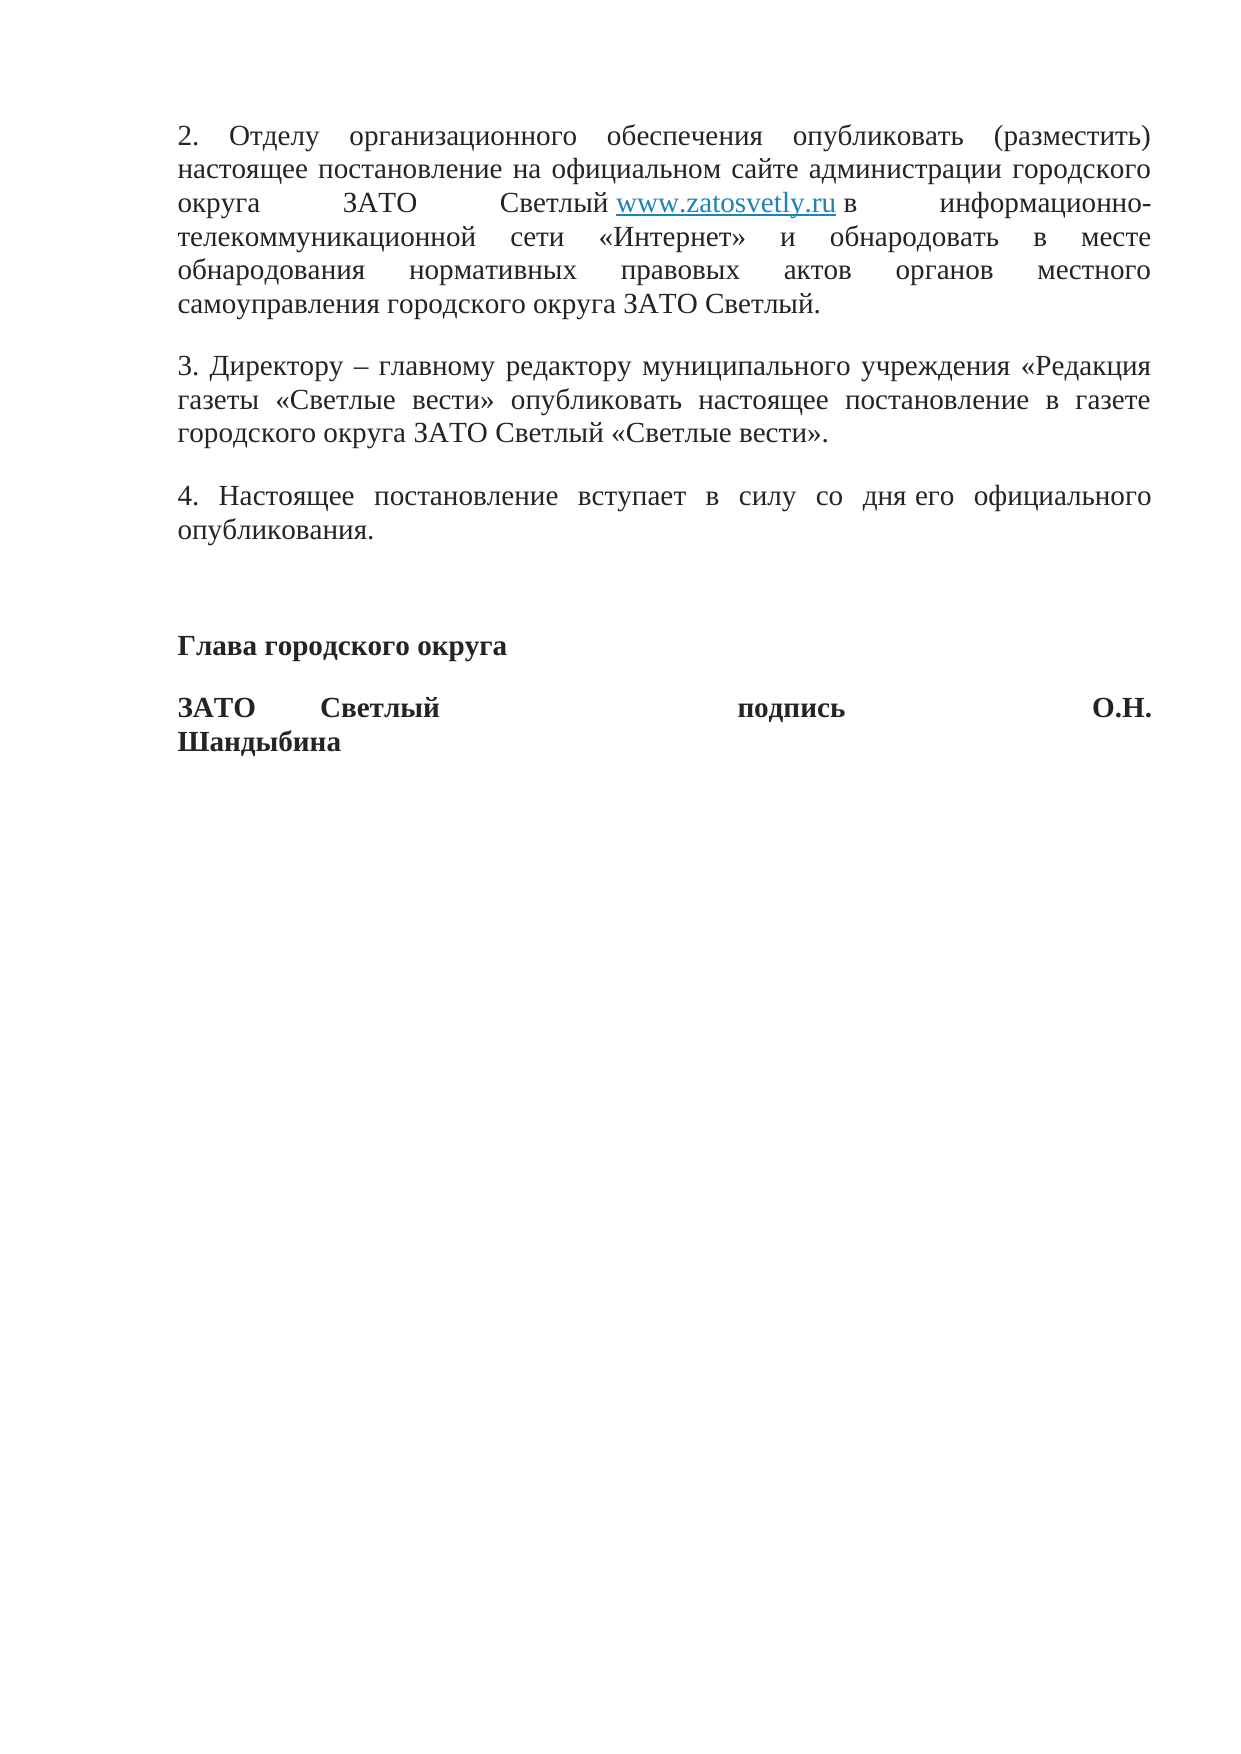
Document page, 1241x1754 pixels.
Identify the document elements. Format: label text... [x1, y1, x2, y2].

text Глава городского округа [177, 628, 1152, 661]
text 3. Директору – главному редактору муниципального учреждения «Редакция газеты «Светлые вести» опубликовать настоящее постановление в газете городского округа ЗАТО Светлый «Светлые вести». [177, 348, 1152, 449]
text 4. Настоящее постановление вступает в силу со дня его официального опубликования. [177, 478, 1152, 545]
text ЗАТО Светлый подпись О.Н. Шандыбина [177, 690, 1152, 757]
text 2. Отделу организационного обеспечения опубликовать (разместить) настоящее постановление на официальном сайте администрации городского округа ЗАТО Светлый www.zatosvetly.ru в информационно-телекоммуникационной сети «Интернет» и обнародовать в месте обнародования нормативных правовых актов органов местного самоуправления городского округа ЗАТО Светлый. [177, 118, 1152, 319]
